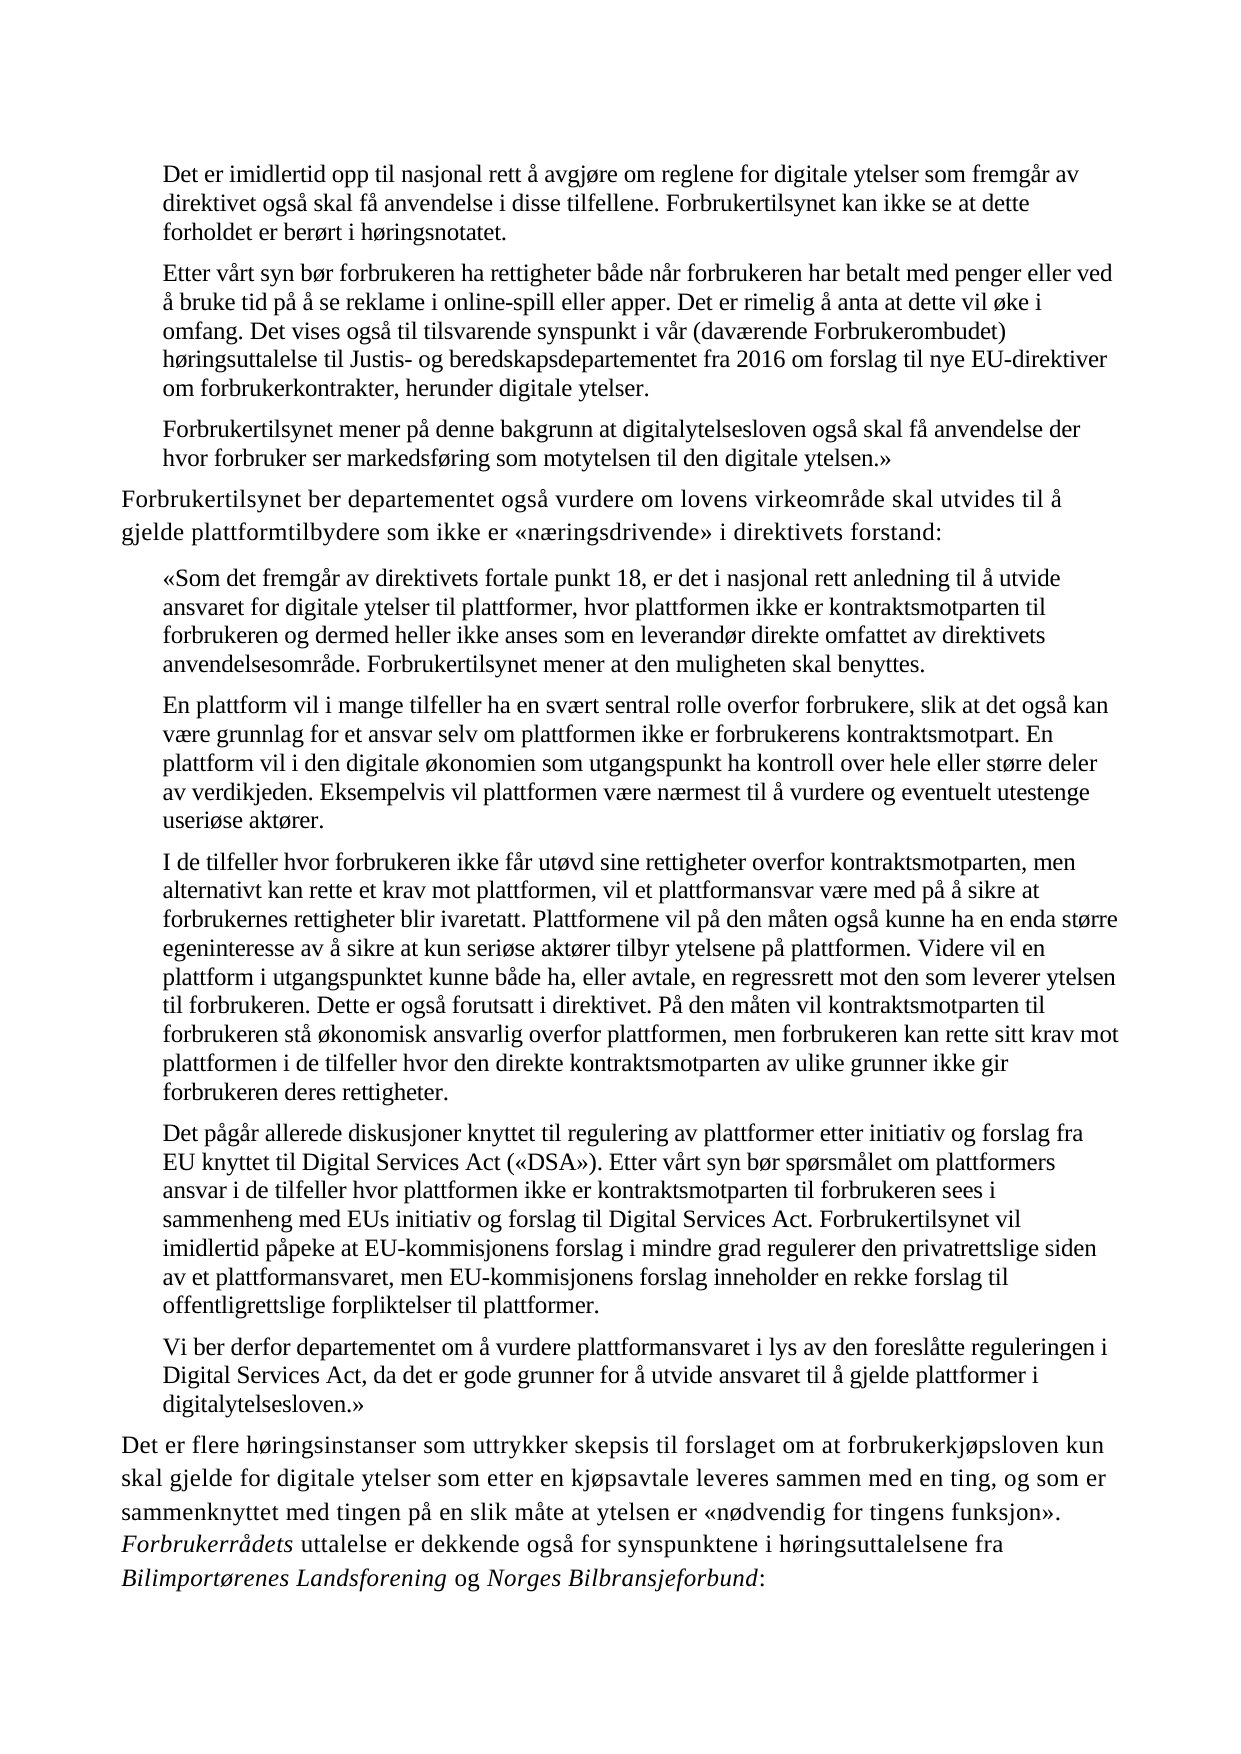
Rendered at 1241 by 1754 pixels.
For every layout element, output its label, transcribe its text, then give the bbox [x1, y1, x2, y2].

text «Som det fremgår av direktivets fortale punkt 18, er det i nasjonal rett anledning til å utvide ansvaret for digitale ytelser til plattformer, hvor plattformen ikke er kontraktsmotparten til forbrukeren og dermed heller ikke anses som en leverandør direkte omfattet av direktivets anvendelsesområde. Forbrukertilsynet mener at den muligheten skal benyttes. [162, 563, 1119, 678]
text Det pågår allerede diskusjoner knyttet til regulering av plattformer etter initiativ og forslag fra EU knyttet til Digital Services Act («DSA»). Etter vårt syn bør spørsmålet om plattformers ansvar i de tilfeller hvor plattformen ikke er kontraktsmotparten til forbrukeren sees i sammenheng med EUs initiativ og forslag til Digital Services Act. Forbrukertilsynet vil imidlertid påpeke at EU-kommisjonens forslag i mindre grad regulerer den privatrettslige siden av et plattformansvaret, men EU-kommisjonens forslag inneholder en rekke forslag til offentligrettslige forpliktelser til plattformer. [162, 1118, 1119, 1319]
text Vi ber derfor departementet om å vurdere plattformansvaret i lys av den foreslåtte reguleringen i Digital Services Act, da det er gode grunner for å utvide ansvaret til å gjelde plattformer i digitalytelsesloven.» [162, 1332, 1119, 1418]
text Det er flere høringsinstanser som uttrykker skepsis til forslaget om at forbrukerkjøpsloven kun skal gjelde for digitale ytelser som etter en kjøpsavtale leveres sammen med en ting, og som er sammenknyttet med tingen på en slik måte at ytelsen er «nødvendig for tingens funksjon». Forbrukerrådets uttalelse er dekkende også for synspunktene i høringsuttalelsene fra Bilimportørenes Landsforening og Norges Bilbransjeforbund: [121, 1431, 1119, 1591]
text Forbrukertilsynet mener på denne bakgrunn at digitalytelsesloven også skal få anvendelse der hvor forbruker ser markedsføring som motytelsen til den digitale ytelsen.» [162, 414, 1119, 472]
text En plattform vil i mange tilfeller ha en svært sentral rolle overfor forbrukere, slik at det også kan være grunnlag for et ansvar selv om plattformen ikke er forbrukerens kontraktsmotpart. En plattform vil i den digitale økonomien som utgangspunkt ha kontroll over hele eller større deler av verdikjeden. Eksempelvis vil plattformen være nærmest til å vurdere og eventuelt utestenge useriøse aktører. [162, 691, 1119, 834]
text Forbrukertilsynet ber departementet også vurdere om lovens virkeområde skal utvides til å gjelde plattformtilbydere som ikke er «næringsdrivende» i direktivets forstand: [121, 484, 1119, 546]
text I de tilfeller hvor forbrukeren ikke får utøvd sine rettigheter overfor kontraktsmotparten, men alternativt kan rette et krav mot plattformen, vil et plattformansvar være med på å sikre at forbrukernes rettigheter blir ivaretatt. Plattformene vil på den måten også kunne ha en enda større egeninteresse av å sikre at kun seriøse aktører tilbyr ytelsene på plattformen. Videre vil en plattform i utgangspunktet kunne både ha, eller avtale, en regressrett mot den som leverer ytelsen til forbrukeren. Dette er også forutsatt i direktivet. På den måten vil kontraktsmotparten til forbrukeren stå økonomisk ansvarlig overfor plattformen, men forbrukeren kan rette sitt krav mot plattformen i de tilfeller hvor den direkte kontraktsmotparten av ulike grunner ikke gir forbrukeren deres rettigheter. [162, 847, 1119, 1106]
text Det er imidlertid opp til nasjonal rett å avgjøre om reglene for digitale ytelser som fremgår av direktivet også skal få anvendelse i disse tilfellene. Forbrukertilsynet kan ikke se at dette forholdet er berørt i høringsnotatet. [162, 159, 1119, 246]
text Etter vårt syn bør forbrukeren ha rettigheter både når forbrukeren har betalt med penger eller ved å bruke tid på å se reklame i online-spill eller apper. Det er rimelig å anta at dette vil øke i omfang. Det vises også til tilsvarende synspunkt i vår (daværende Forbrukerombudet) høringsuttalelse til Justis- og beredskapsdepartementet fra 2016 om forslag til nye EU-direktiver om forbrukerkontrakter, herunder digitale ytelser. [162, 258, 1119, 402]
